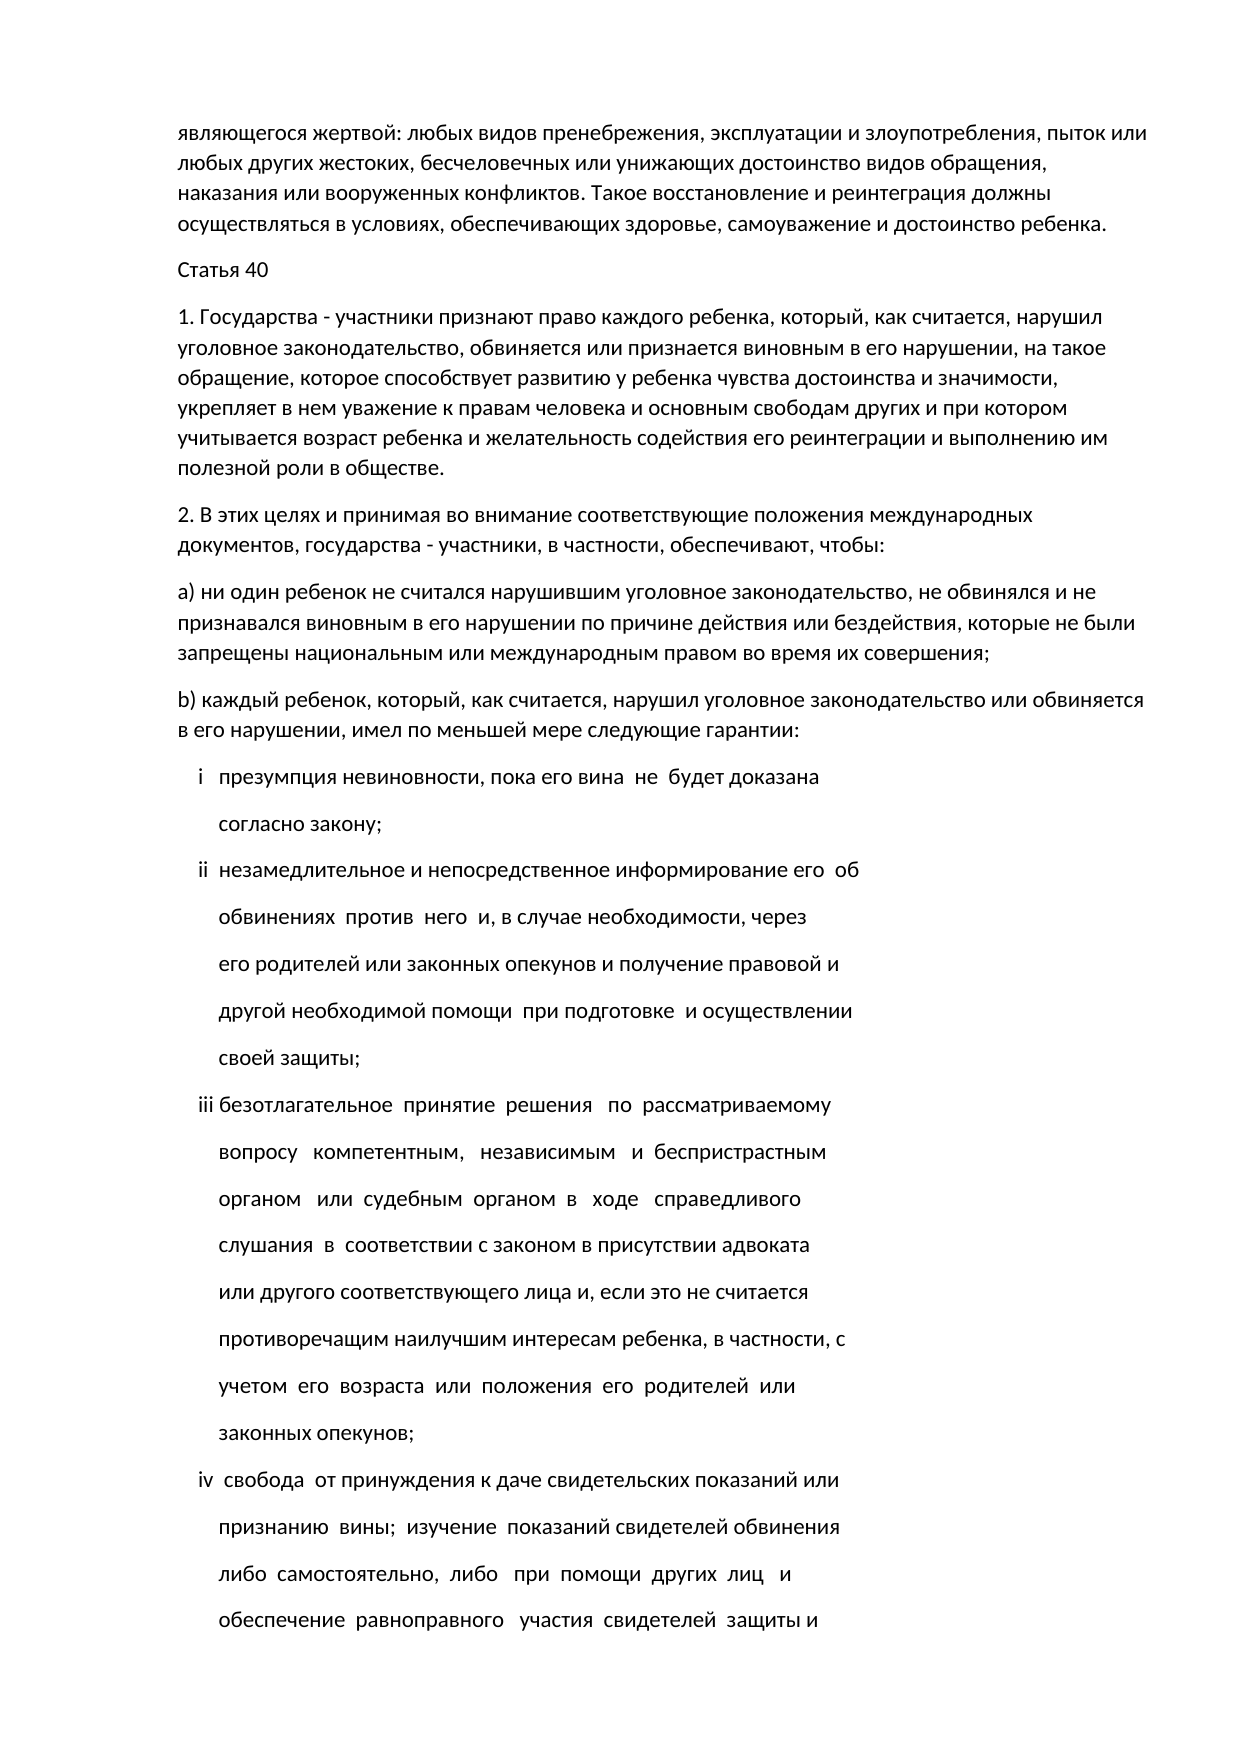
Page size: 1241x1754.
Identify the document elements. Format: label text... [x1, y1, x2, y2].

text ii незамедлительное и непосредственное информирование его об [177, 856, 1152, 884]
text iv свобода от принуждения к даче свидетельских показаний или [177, 1465, 1152, 1493]
text слушания в соответствии с законом в присутствии адвоката [177, 1231, 1152, 1259]
text законных опекунов; [177, 1418, 1152, 1446]
text a) ни один ребенок не считался нарушившим уголовное законодательство, не обвинялся и не признавался виновным в его нарушении по причине действия или бездействия, которые не были запрещены национальным или международным правом во время их совершения; [177, 577, 1152, 666]
text учетом его возраста или положения его родителей или [177, 1371, 1152, 1399]
text признанию вины; изучение показаний свидетелей обвинения [177, 1512, 1152, 1540]
text либо самостоятельно, либо при помощи других лиц и [177, 1559, 1152, 1587]
text своей защиты; [177, 1043, 1152, 1071]
text его родителей или законных опекунов и получение правовой и [177, 949, 1152, 977]
text вопросу компетентным, независимым и беспристрастным [177, 1137, 1152, 1165]
text iii безотлагательное принятие решения по рассматриваемому [177, 1090, 1152, 1118]
text b) каждый ребенок, который, как считается, нарушил уголовное законодательство или обвиняется в его нарушении, имел по меньшей мере следующие гарантии: [177, 685, 1152, 743]
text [177, 118, 1152, 237]
text или другого соответствующего лица и, если это не считается [177, 1277, 1152, 1306]
text органом или судебным органом в ходе справедливого [177, 1184, 1152, 1212]
text Статья 40 [177, 256, 1152, 284]
text согласно закону; [177, 809, 1152, 837]
text 1. Государства - участники признают право каждого ребенка, который, как считается, нарушил уголовное законодательство, обвиняется или признается виновным в его нарушении, на такое обращение, которое способствует развитию у ребенка чувства достоинства и значимости, укрепляет в нем уважение к правам человека и основным свободам других и при котором учитывается возраст ребенка и желательность содействия его реинтеграции и выполнению им полезной роли в обществе. [177, 302, 1152, 482]
text обеспечение равноправного участия свидетелей защиты и [177, 1606, 1152, 1634]
text обвинениях против него и, в случае необходимости, через [177, 902, 1152, 931]
text i презумпция невиновности, пока его вина не будет доказана [177, 762, 1152, 790]
text другой необходимой помощи при подготовке и осуществлении [177, 996, 1152, 1024]
text противоречащим наилучшим интересам ребенка, в частности, с [177, 1324, 1152, 1352]
text 2. В этих целях и принимая во внимание соответствующие положения международных документов, государства - участники, в частности, обеспечивают, чтобы: [177, 500, 1152, 559]
